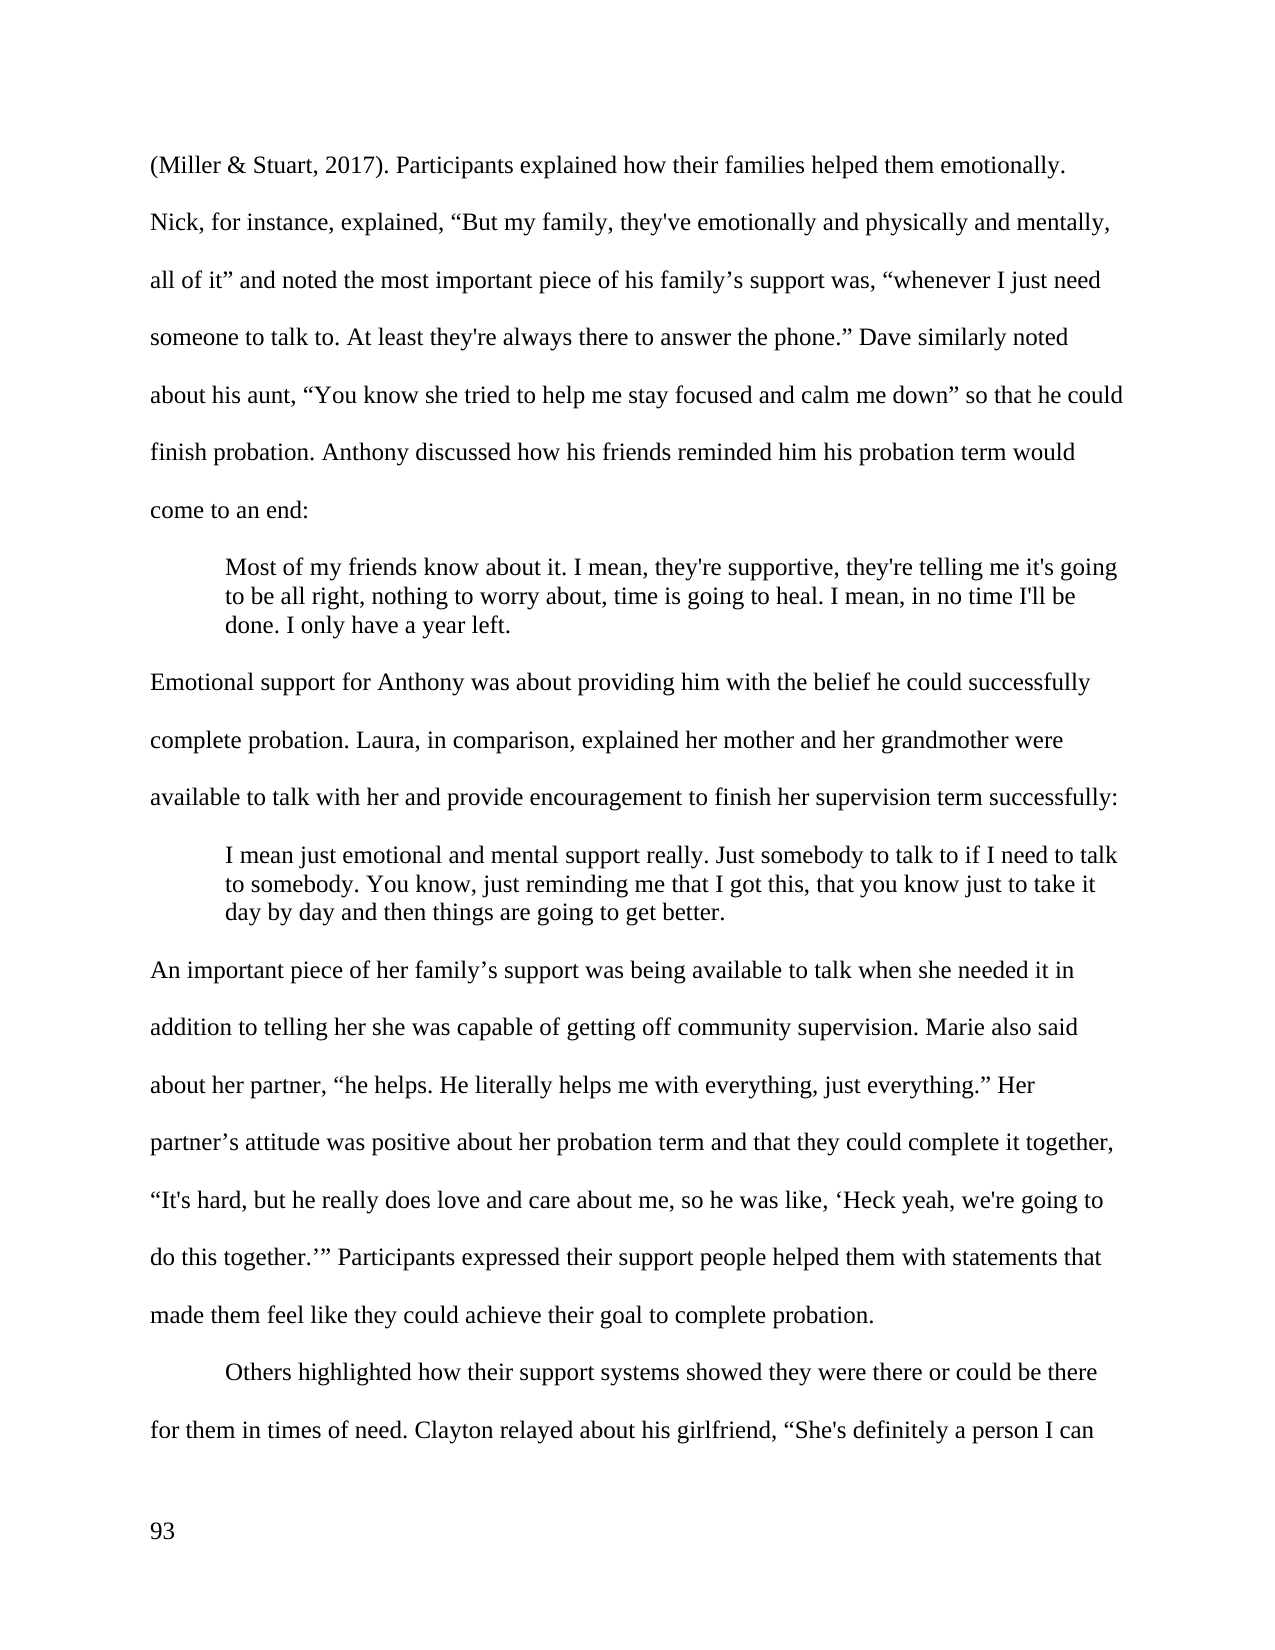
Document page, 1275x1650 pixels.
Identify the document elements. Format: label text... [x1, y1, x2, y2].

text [150, 1357, 1125, 1444]
text An important piece of her family’s support was being available to talk when she needed it in addition to telling her she was capable of getting off community supervision. Marie also said about her partner, “he helps. He literally helps me with everything, just everything.” Her partner’s attitude was positive about her probation term and that they could complete it together, “It's hard, but he really does love and care about me, so he was like, ‘Heck yeah, we're going to do this together.’” Participants expressed their support people helped them with statements that made them feel like they could achieve their goal to complete probation. [150, 955, 1125, 1329]
text I mean just emotional and mental support really. Just somebody to talk to if I need to talk to somebody. You know, just reminding me that I got this, that you know just to take it day by day and then things are going to get better. [225, 840, 1125, 926]
text Emotional support for Anthony was about providing him with the belief he could successfully complete probation. Laura, in comparison, explained her mother and her grandmother were available to talk with her and provide encouragement to finish her supervision term successfully: [150, 667, 1125, 811]
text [150, 150, 1125, 524]
text Most of my friends know about it. I mean, they're supportive, they're telling me it's going to be all right, nothing to worry about, time is going to heal. I mean, in no time I'll be done. I only have a year left. [225, 552, 1125, 639]
